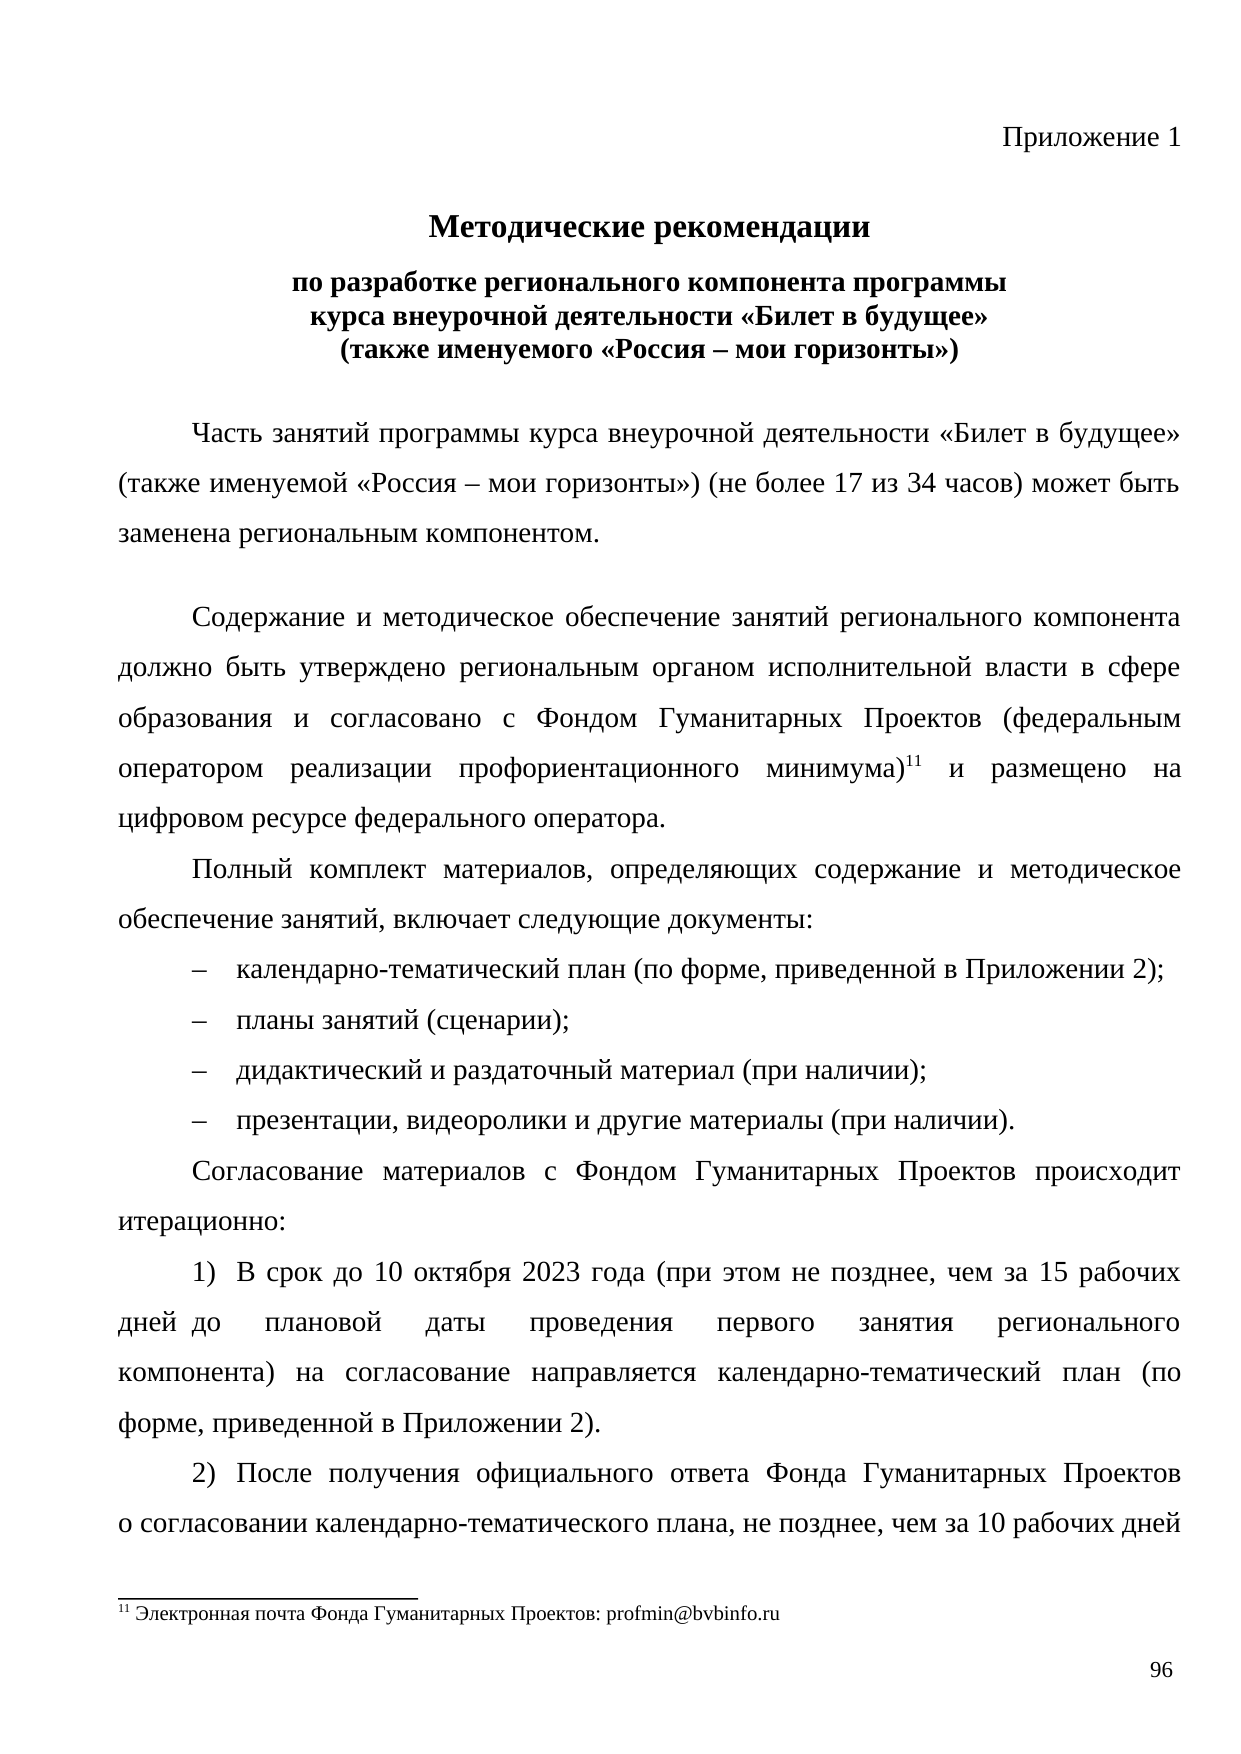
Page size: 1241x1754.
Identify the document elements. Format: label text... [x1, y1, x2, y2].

text Содержание и методическое обеспечение занятий регионального компонента должно быть утверждено региональным органом исполнительной власти в сфере образования и согласовано с Фондом Гуманитарных Проектов (федеральным оператором реализации профориентационного минимума)11 и размещено на цифровом ресурсе федерального оператора. [118, 599, 1182, 834]
list дидактический и раздаточный материал (при наличии); [192, 1052, 1192, 1086]
list планы занятий (сценарии); [192, 1002, 1192, 1035]
text по разработке регионального компонента программы курса внеурочной деятельности «Билет в будущее» (также именуемого «Россия – мои горизонты») [291, 264, 1007, 365]
text Согласование материалов с Фондом Гуманитарных Проектов происходит итерационно: [118, 1153, 1181, 1237]
text Методические рекомендации [123, 206, 1176, 245]
text Приложение 1 [106, 119, 1181, 153]
list презентации, видеоролики и другие материалы (при наличии). [192, 1102, 1192, 1136]
text Часть занятий программы курса внеурочной деятельности «Билет в будущее» (также именуемой «Россия – мои горизонты») (не более 17 из 34 часов) может быть заменена региональным компонентом. [118, 415, 1182, 549]
list календарно-тематический план (по форме, приведенной в Приложении 2); [192, 951, 1192, 985]
text Полный комплект материалов, определяющих содержание и методическое обеспечение занятий, включает следующие документы: [118, 851, 1181, 935]
text 11 Электронная почта Фонда Гуманитарных Проектов: profmin@bvbinfo.ru [118, 1601, 1192, 1625]
list После получения официального ответа Фонда Гуманитарных Проектов о согласовании календарно-тематического плана, не позднее, чем за 10 рабочих дней [118, 1455, 1181, 1539]
list В срок до 10 октября 2023 года (при этом не позднее, чем за 15 рабочих дней до плановой даты проведения первого занятия регионального компонента) на согласование направляется календарно-тематический план (по форме, приведенной в Приложении 2). [118, 1254, 1182, 1438]
